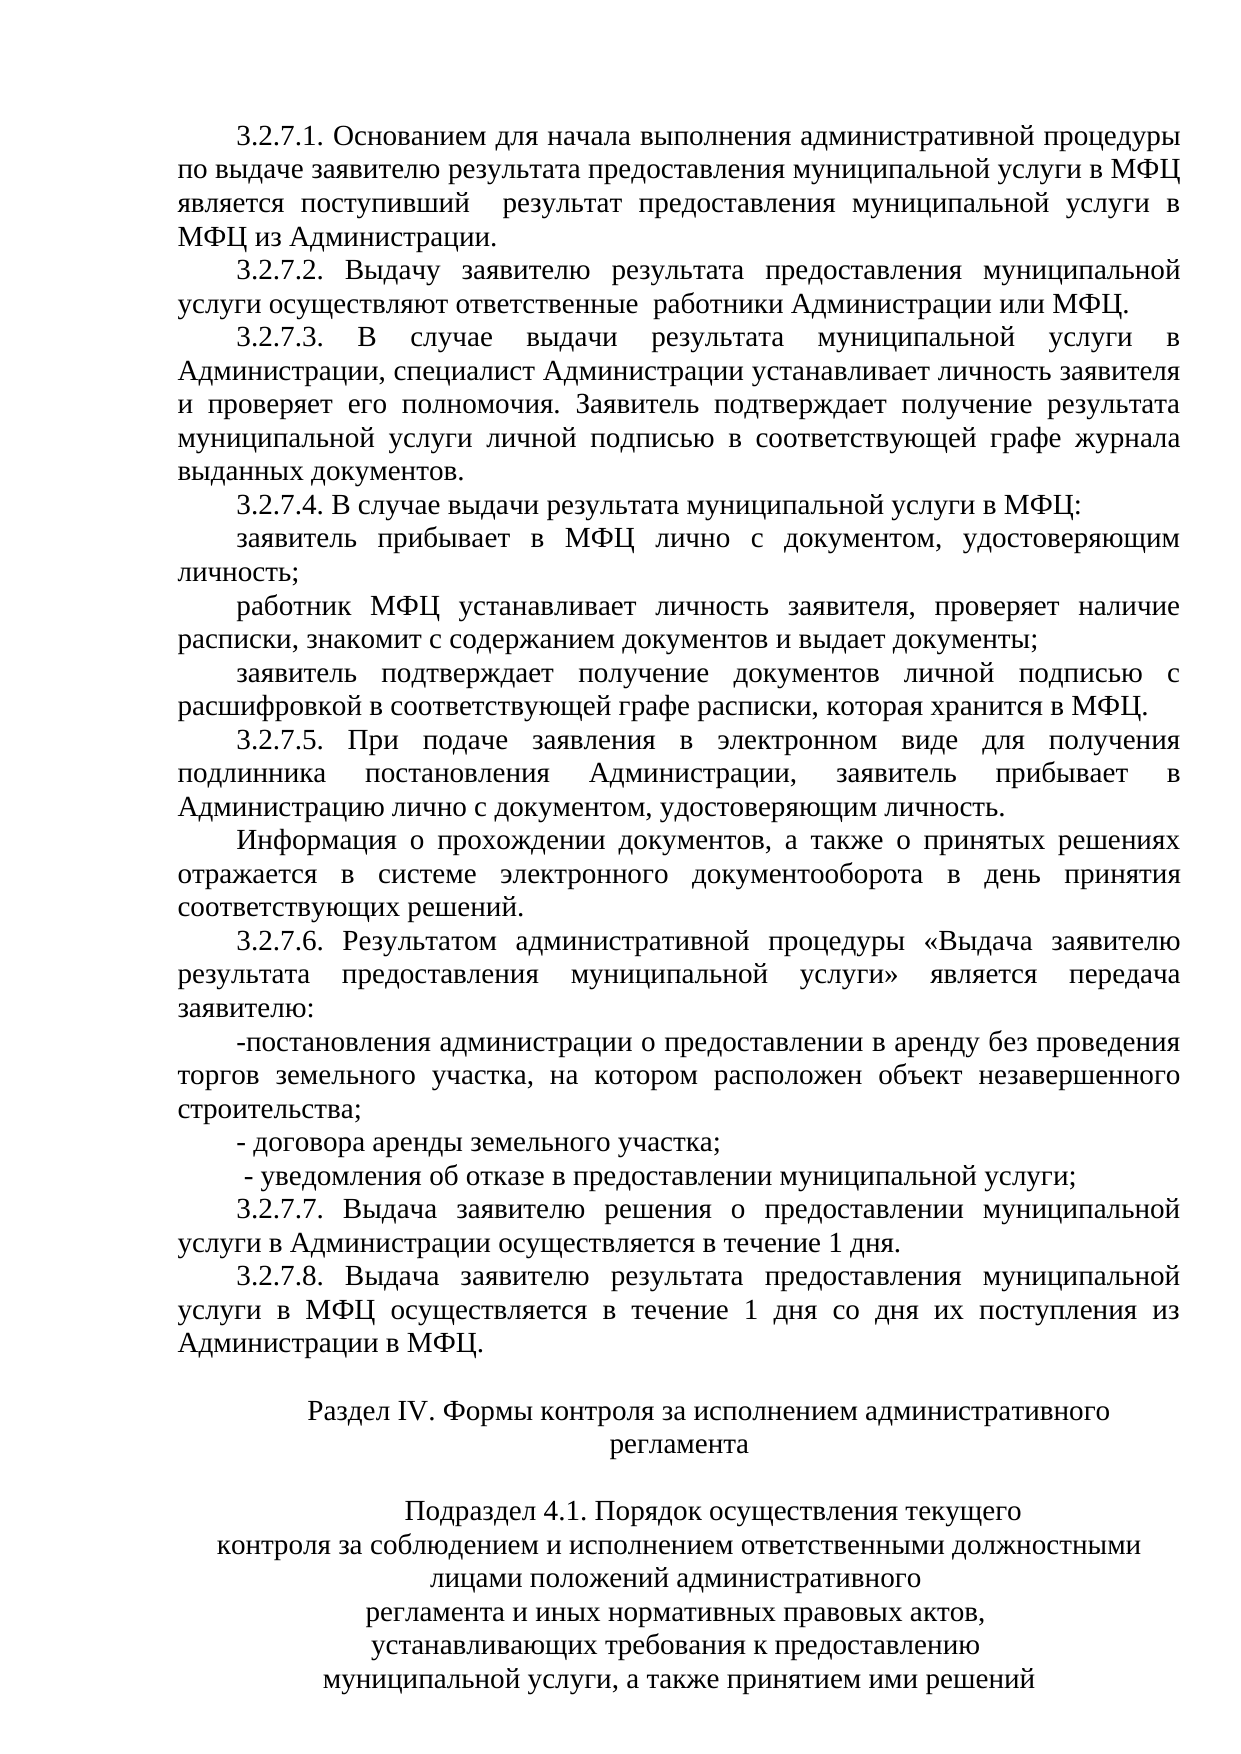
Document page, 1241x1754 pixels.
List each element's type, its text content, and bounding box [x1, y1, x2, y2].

text 3.2.7.7. Выдача заявителю решения о предоставлении муниципальной услуги в Администрации осуществляется в течение 1 дня. [177, 1191, 1181, 1258]
text 3.2.7.2. Выдачу заявителю результата предоставления муниципальной услуги осуществляют ответственные работники Администрации или МФЦ. [177, 252, 1181, 319]
text работник МФЦ устанавливает личность заявителя, проверяет наличие расписки, знакомит с содержанием документов и выдает документы; [177, 588, 1181, 655]
text 3.2.7.4. В случае выдачи результата муниципальной услуги в МФЦ: [177, 487, 1181, 521]
text Информация о прохождении документов, а также о принятых решениях отражается в системе электронного документооборота в день принятия соответствующих решений. [177, 822, 1181, 923]
text заявитель подтверждает получение документов личной подписью с расшифровкой в соответствующей графе расписки, которая хранится в МФЦ. [177, 655, 1181, 722]
text 3.2.7.5. При подаче заявления в электронном виде для получения подлинника постановления Администрации, заявитель прибывает в Администрацию лично с документом, удостоверяющим личность. [177, 722, 1181, 822]
text 3.2.7.1. Основанием для начала выполнения административной процедуры по выдаче заявителю результата предоставления муниципальной услуги в МФЦ является поступивший результат предоставления муниципальной услуги в МФЦ из Администрации. [177, 118, 1181, 252]
text 3.2.7.6. Результатом административной процедуры «Выдача заявителю результата предоставления муниципальной услуги» является передача заявителю: [177, 923, 1181, 1024]
text - договора аренды земельного участка; [177, 1124, 1181, 1158]
text Подраздел 4.1. Порядок осуществления текущего контроля за соблюдением и исполнением ответственными должностными лицами положений административного регламента и иных нормативных правовых актов, устанавливающих требования к предоставлению муниципальной услуги, а также принятием ими решений [177, 1493, 1181, 1694]
text Раздел IV. Формы контроля за исполнением административного регламента [177, 1393, 1181, 1460]
text 3.2.7.3. В случае выдачи результата муниципальной услуги в Администрации, специалист Администрации устанавливает личность заявителя и проверяет его полномочия. Заявитель подтверждает получение результата муниципальной услуги личной подписью в соответствующей графе журнала выданных документов. [177, 319, 1181, 487]
text заявитель прибывает в МФЦ лично с документом, удостоверяющим личность; [177, 521, 1181, 588]
text - уведомления об отказе в предоставлении муниципальной услуги; [177, 1158, 1181, 1191]
text 3.2.7.8. Выдача заявителю результата предоставления муниципальной услуги в МФЦ осуществляется в течение 1 дня со дня их поступления из Администрации в МФЦ. [177, 1258, 1181, 1359]
text -постановления администрации о предоставлении в аренду без проведения торгов земельного участка, на котором расположен объект незавершенного строительства; [177, 1024, 1181, 1124]
